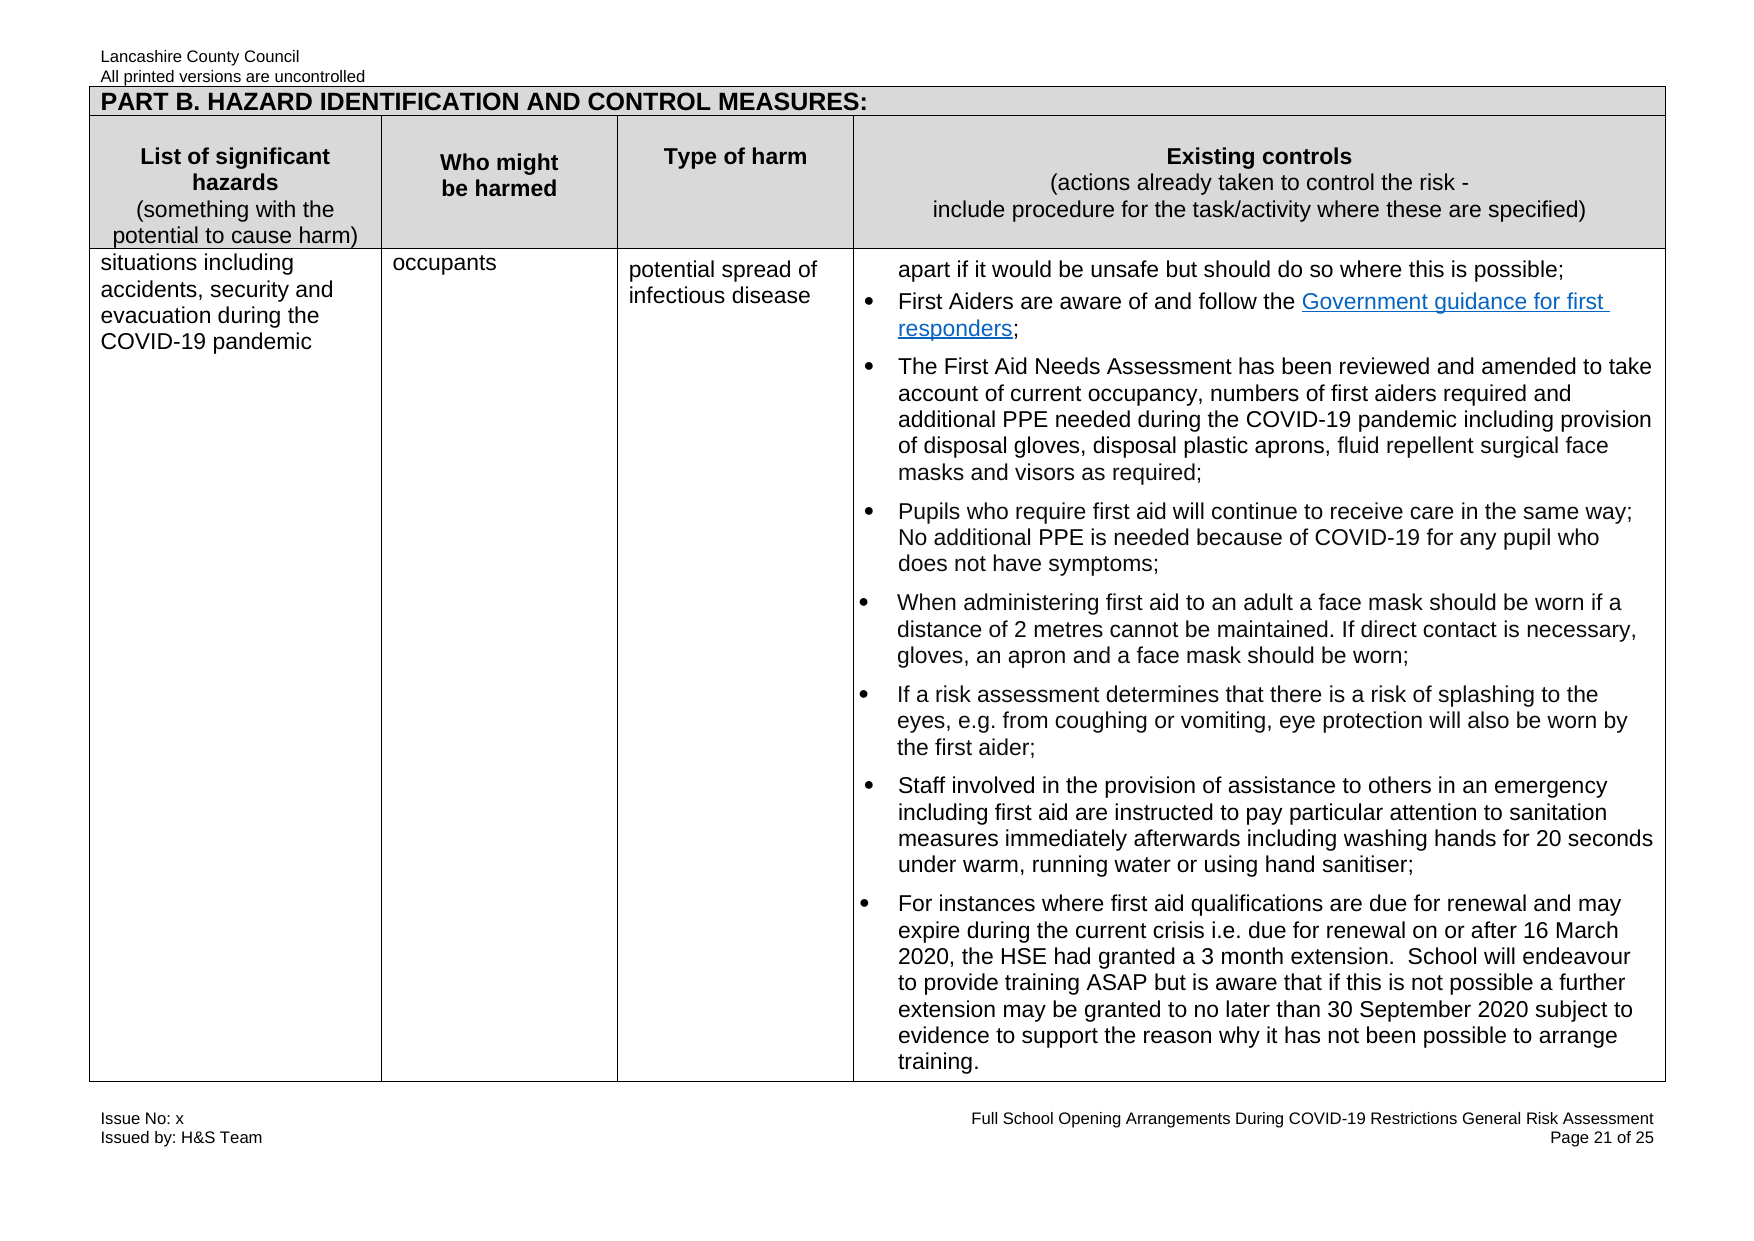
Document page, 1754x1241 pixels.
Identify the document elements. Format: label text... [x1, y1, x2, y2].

table_cell Dealing with emergency situations including accidents, security and evacuation during the COVID-19 pandemic [90, 249, 381, 1081]
table_cell All building occupants [382, 249, 617, 1081]
table_cell Type of harm [618, 116, 853, 248]
table_header PART B. HAZARD IDENTIFICATION AND CONTROL MEASURES: [90, 87, 1665, 115]
table_cell Existing controls (actions already taken to control the risk - include procedure for the task/activity where these are specified) [854, 116, 1665, 248]
table_cell List of significant hazards (something with the potential to cause harm) [90, 116, 381, 248]
table_cell Who might be harmed [382, 116, 617, 248]
table_cell Untreated injuries, potential spread of infectious disease [618, 249, 853, 1081]
